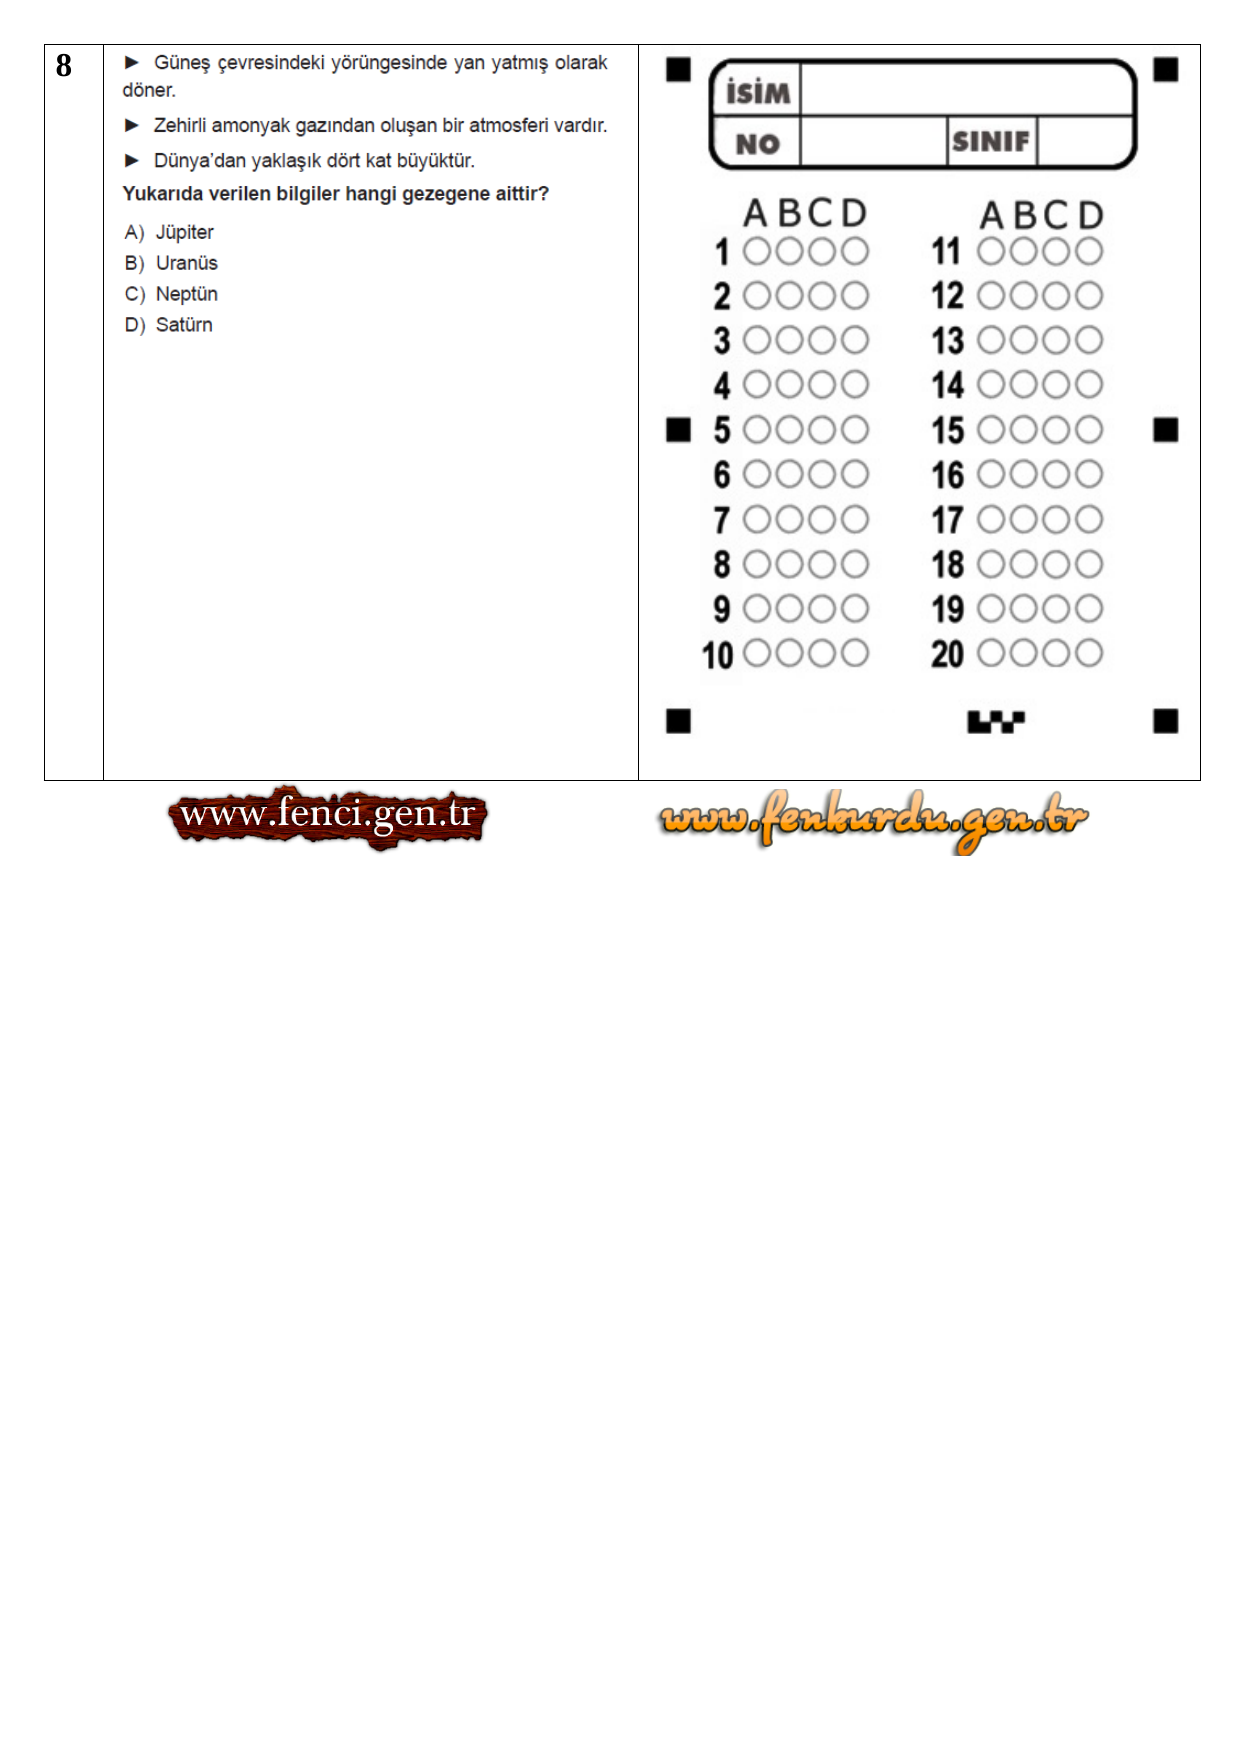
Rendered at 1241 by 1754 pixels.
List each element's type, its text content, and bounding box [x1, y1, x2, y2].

picture [163, 780, 492, 856]
table_cell [639, 45, 1200, 779]
picture [649, 45, 1190, 754]
table_cell 8 [45, 45, 103, 779]
picture [114, 45, 627, 347]
table_cell [104, 45, 638, 779]
picture [653, 789, 1093, 856]
